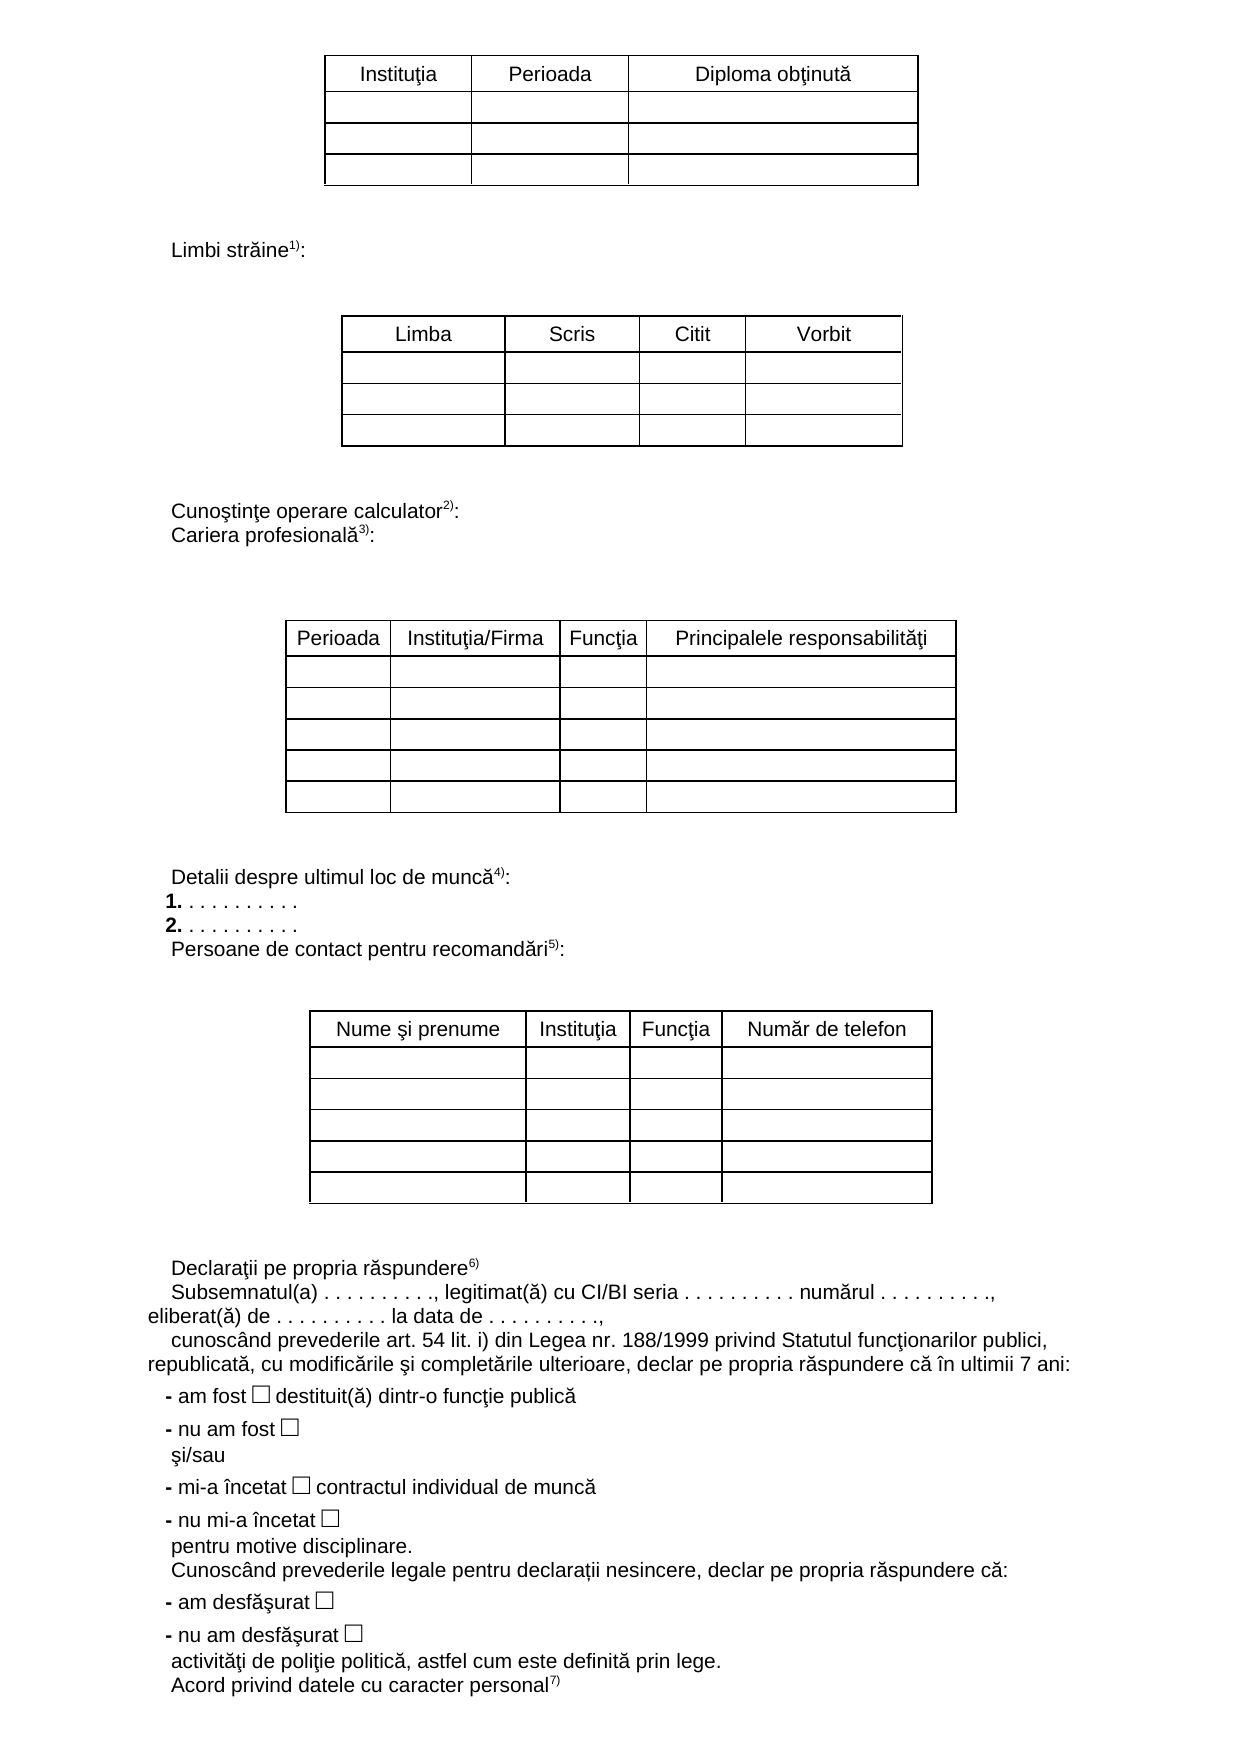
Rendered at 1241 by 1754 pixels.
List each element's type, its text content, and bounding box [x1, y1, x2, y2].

table_cell [311, 1142, 525, 1171]
table_cell [391, 657, 559, 687]
table_cell [527, 1079, 629, 1109]
table_cell Număr de telefon [723, 1012, 931, 1046]
text - nu am desfăşurat □ [148, 1615, 1093, 1649]
table_cell [723, 1048, 931, 1077]
table_cell [326, 155, 471, 184]
table_cell [561, 720, 646, 749]
table_cell [527, 1173, 629, 1202]
table_cell [391, 782, 559, 812]
table_cell Perioada [287, 621, 390, 655]
text Cunoscând prevederile legale pentru declarații nesincere, declar pe propria răspundere că: [148, 1558, 1093, 1582]
table_cell [311, 1079, 525, 1109]
text Acord privind datele cu caracter personal7) [148, 1673, 1093, 1697]
table_cell Perioada [472, 56, 628, 91]
table_cell Instituţia/Firma [391, 621, 559, 655]
table_cell [629, 155, 917, 184]
table_cell Citit [640, 317, 745, 351]
table_cell [391, 720, 559, 749]
text pentru motive disciplinare. [148, 1534, 1093, 1558]
table_cell [629, 92, 917, 122]
text Declaraţii pe propria răspundere6) [148, 1256, 1093, 1280]
table_cell [631, 1142, 721, 1171]
table_cell [647, 720, 955, 749]
table_cell Funcţia [631, 1012, 721, 1046]
table_cell Diploma obţinută [629, 56, 917, 91]
table_cell [640, 384, 745, 414]
table_cell [311, 1173, 525, 1202]
table_cell [723, 1079, 931, 1109]
table_cell [647, 751, 955, 780]
table_cell Funcţia [561, 621, 646, 655]
table_cell [527, 1048, 629, 1077]
table_cell [640, 353, 745, 382]
table_cell [631, 1110, 721, 1140]
table_cell [746, 383, 902, 414]
table_cell Nume şi prenume [311, 1012, 525, 1046]
table_cell [472, 92, 628, 122]
text activităţi de poliţie politică, astfel cum este definită prin lege. [148, 1649, 1093, 1673]
table_cell Vorbit [746, 315, 902, 351]
text - mi-a încetat □ contractul individual de muncă [148, 1467, 1093, 1500]
table_cell [326, 124, 471, 153]
table_cell [287, 688, 390, 718]
table_cell [506, 353, 639, 382]
text cunoscând prevederile art. 54 lit. i) din Legea nr. 188/1999 privind Statutul funcţionarilor publici, republicată, cu modificările şi completările ulterioare, declar pe propria răspundere că în ultimii 7 ani: [148, 1328, 1093, 1376]
table_cell [287, 657, 390, 687]
table_cell [506, 415, 639, 445]
table_cell [391, 751, 559, 780]
table_cell [647, 657, 955, 687]
table_cell [326, 92, 471, 122]
table_cell [723, 1142, 931, 1171]
text 1. . . . . . . . . . . [148, 889, 1093, 913]
table_cell [343, 384, 504, 414]
table_cell [472, 124, 628, 153]
table_cell [287, 720, 390, 749]
table_cell [561, 751, 646, 780]
table_cell [640, 415, 745, 445]
text Detalii despre ultimul loc de muncă4): [148, 865, 1093, 889]
table_cell [527, 1142, 629, 1171]
table_cell [561, 782, 646, 812]
text - am fost □ destituit(ă) dintr-o funcţie publică [148, 1376, 1093, 1409]
table_cell [311, 1110, 525, 1140]
table_cell [723, 1173, 931, 1202]
table_cell [287, 782, 390, 812]
text - am desfăşurat □ [148, 1582, 1093, 1615]
table_cell [746, 351, 902, 382]
table_cell [629, 124, 917, 153]
text Persoane de contact pentru recomandări5): [148, 937, 1093, 961]
text Subsemnatul(a) . . . . . . . . . ., legitimat(ă) cu CI/BI seria . . . . . . . . . . numărul . . . . . . . . . ., eliberat(ă) de . . . . . . . . . . la data de . . . . . . . . . ., [148, 1280, 1093, 1328]
table_cell Principalele responsabilităţi [647, 621, 955, 655]
table_cell [472, 155, 628, 184]
table_cell [631, 1173, 721, 1202]
table_cell [561, 688, 646, 718]
table_cell [527, 1110, 629, 1140]
text Cariera profesională3): [148, 522, 1093, 546]
table_cell [647, 782, 955, 812]
table_cell [391, 688, 559, 718]
text - nu am fost □ [148, 1409, 1093, 1443]
table_cell [311, 1048, 525, 1077]
table_cell [287, 751, 390, 780]
table_cell Instituţia [326, 56, 471, 91]
table_cell [343, 353, 504, 382]
table_cell [506, 384, 639, 414]
table_cell [631, 1079, 721, 1109]
table_cell Limba [343, 317, 504, 351]
text 2. . . . . . . . . . . [148, 913, 1093, 937]
text - nu mi-a încetat □ [148, 1500, 1093, 1534]
table_cell [723, 1110, 931, 1140]
table_cell Instituţia [527, 1012, 629, 1046]
table_cell Scris [506, 317, 639, 351]
table_cell [343, 415, 504, 445]
table_cell [746, 414, 902, 445]
text Limbi străine1): [148, 238, 1093, 262]
text şi/sau [148, 1443, 1093, 1467]
table_cell [561, 657, 646, 687]
table_cell [647, 688, 955, 718]
text Cunoştinţe operare calculator2): [148, 498, 1093, 522]
table_cell [631, 1048, 721, 1077]
